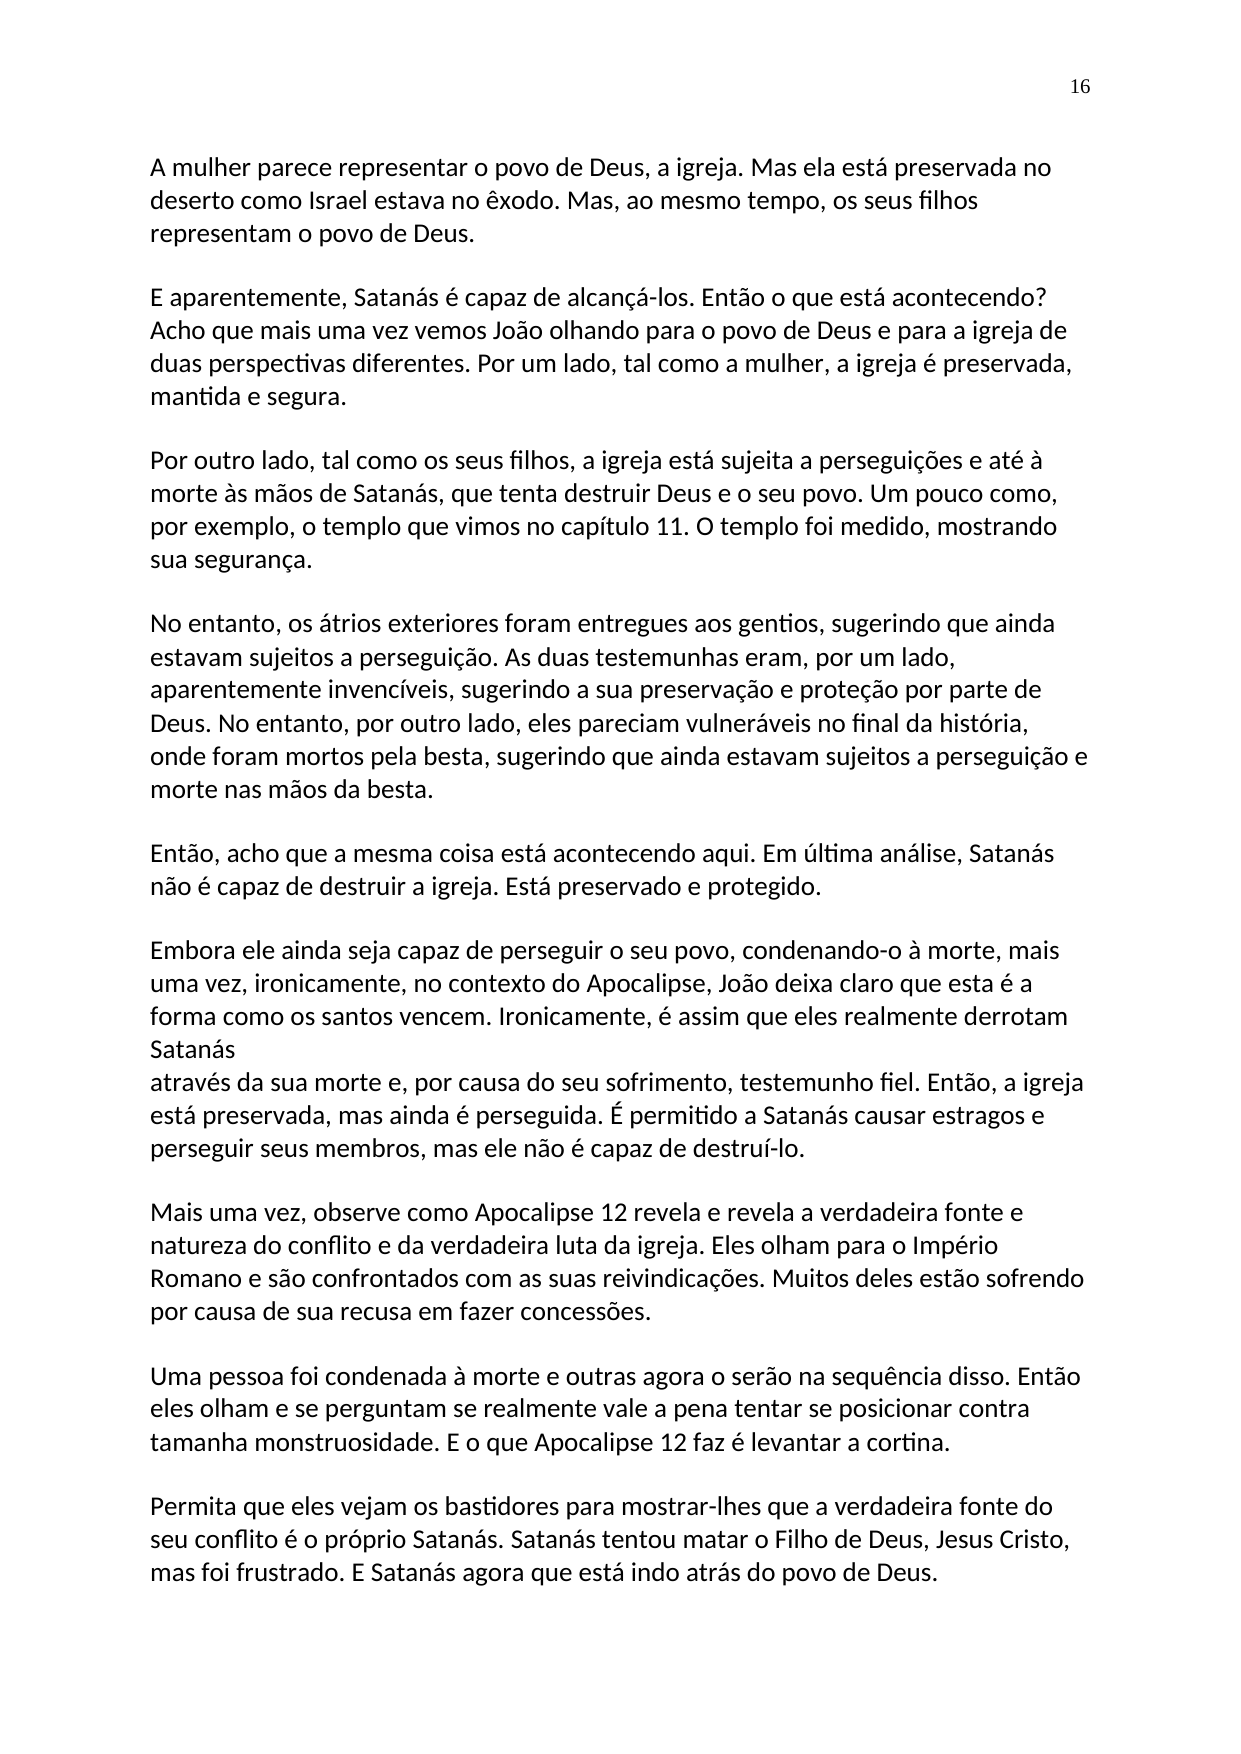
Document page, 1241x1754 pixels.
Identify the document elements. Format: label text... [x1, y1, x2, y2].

text A mulher parece representar o povo de Deus, a igreja. Mas ela está preservada no deserto como Israel estava no êxodo. Mas, ao mesmo tempo, os seus filhos representam o povo de Deus. [150, 150, 1090, 249]
text Permita que eles vejam os bastidores para mostrar-lhes que a verdadeira fonte do seu conflito é o próprio Satanás. Satanás tentou matar o Filho de Deus, Jesus Cristo, mas foi frustrado. E Satanás agora que está indo atrás do povo de Deus. [150, 1489, 1090, 1588]
text Embora ele ainda seja capaz de perseguir o seu povo, condenando-o à morte, mais uma vez, ironicamente, no contexto do Apocalipse, João deixa claro que esta é a forma como os santos vencem. Ironicamente, é assim que eles realmente derrotam Satanás [150, 933, 1090, 1065]
text Por outro lado, tal como os seus filhos, a igreja está sujeita a perseguições e até à morte às mãos de Satanás, que tenta destruir Deus e o seu povo. Um pouco como, por exemplo, o templo que vimos no capítulo 11. O templo foi medido, mostrando sua segurança. [150, 443, 1090, 576]
text através da sua morte e, por causa do seu sofrimento, testemunho fiel. Então, a igreja está preservada, mas ainda é perseguida. É permitido a Satanás causar estragos e perseguir seus membros, mas ele não é capaz de destruí-lo. [150, 1065, 1090, 1164]
text Mais uma vez, observe como Apocalipse 12 revela e revela a verdadeira fonte e natureza do conflito e da verdadeira luta da igreja. Eles olham para o Império Romano e são confrontados com as suas reivindicações. Muitos deles estão sofrendo por causa de sua recusa em fazer concessões. [150, 1195, 1090, 1327]
text E aparentemente, Satanás é capaz de alcançá-los. Então o que está acontecendo? Acho que mais uma vez vemos João olhando para o povo de Deus e para a igreja de duas perspectivas diferentes. Por um lado, tal como a mulher, a igreja é preservada, mantida e segura. [150, 280, 1090, 412]
text Uma pessoa foi condenada à morte e outras agora o serão na sequência disso. Então eles olham e se perguntam se realmente vale a pena tentar se posicionar contra tamanha monstruosidade. E o que Apocalipse 12 faz é levantar a cortina. [150, 1359, 1090, 1458]
text Então, acho que a mesma coisa está acontecendo aqui. Em última análise, Satanás não é capaz de destruir a igreja. Está preservado e protegido. [150, 836, 1090, 902]
text No entanto, os átrios exteriores foram entregues aos gentios, sugerindo que ainda estavam sujeitos a perseguição. As duas testemunhas eram, por um lado, aparentemente invencíveis, sugerindo a sua preservação e proteção por parte de Deus. No entanto, por outro lado, eles pareciam vulneráveis no final da história, onde foram mortos pela besta, sugerindo que ainda estavam sujeitos a perseguição e morte nas mãos da besta. [150, 607, 1090, 805]
